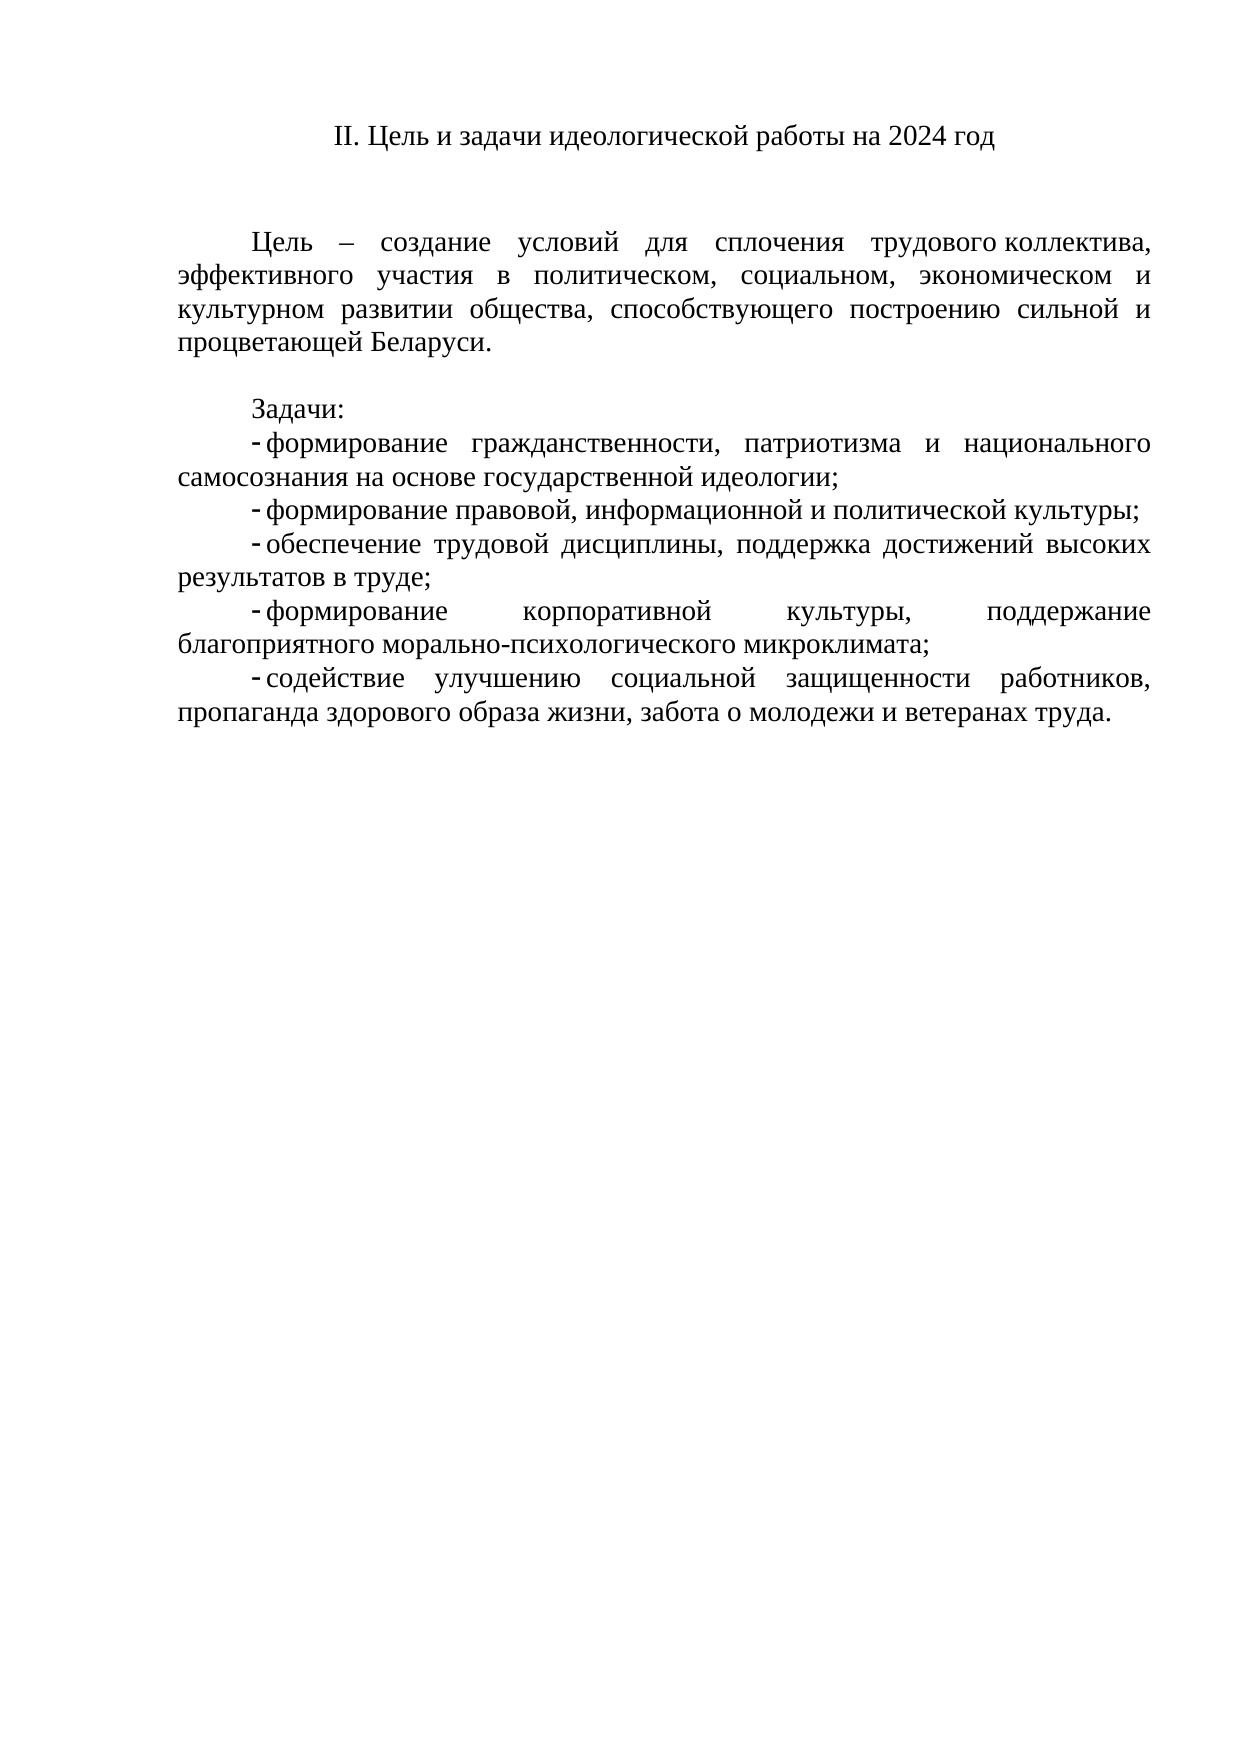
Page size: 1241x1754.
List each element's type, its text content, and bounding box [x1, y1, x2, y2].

list содействие улучшению социальной защищенности работников, пропаганда здорового образа жизни, забота о молодежи и ветеранах труда. [177, 660, 1152, 727]
list формирование корпоративной культуры, поддержание благоприятного морально-психологического микроклимата; [177, 593, 1152, 660]
text II. Цель и задачи идеологической работы на 2024 год [177, 118, 1152, 152]
list формирование гражданственности, патриотизма и национального самосознания на основе государственной идеологии; [177, 425, 1152, 492]
text Цель – создание условий для сплочения трудового коллектива, эффективного участия в политическом, социальном, экономическом и культурном развитии общества, способствующего построению сильной и процветающей Беларуси. [177, 224, 1152, 358]
text Задачи: [177, 391, 1152, 425]
list формирование правовой, информационной и политической культуры; [177, 492, 1152, 526]
list обеспечение трудовой дисциплины, поддержка достижений высоких результатов в труде; [177, 526, 1152, 593]
